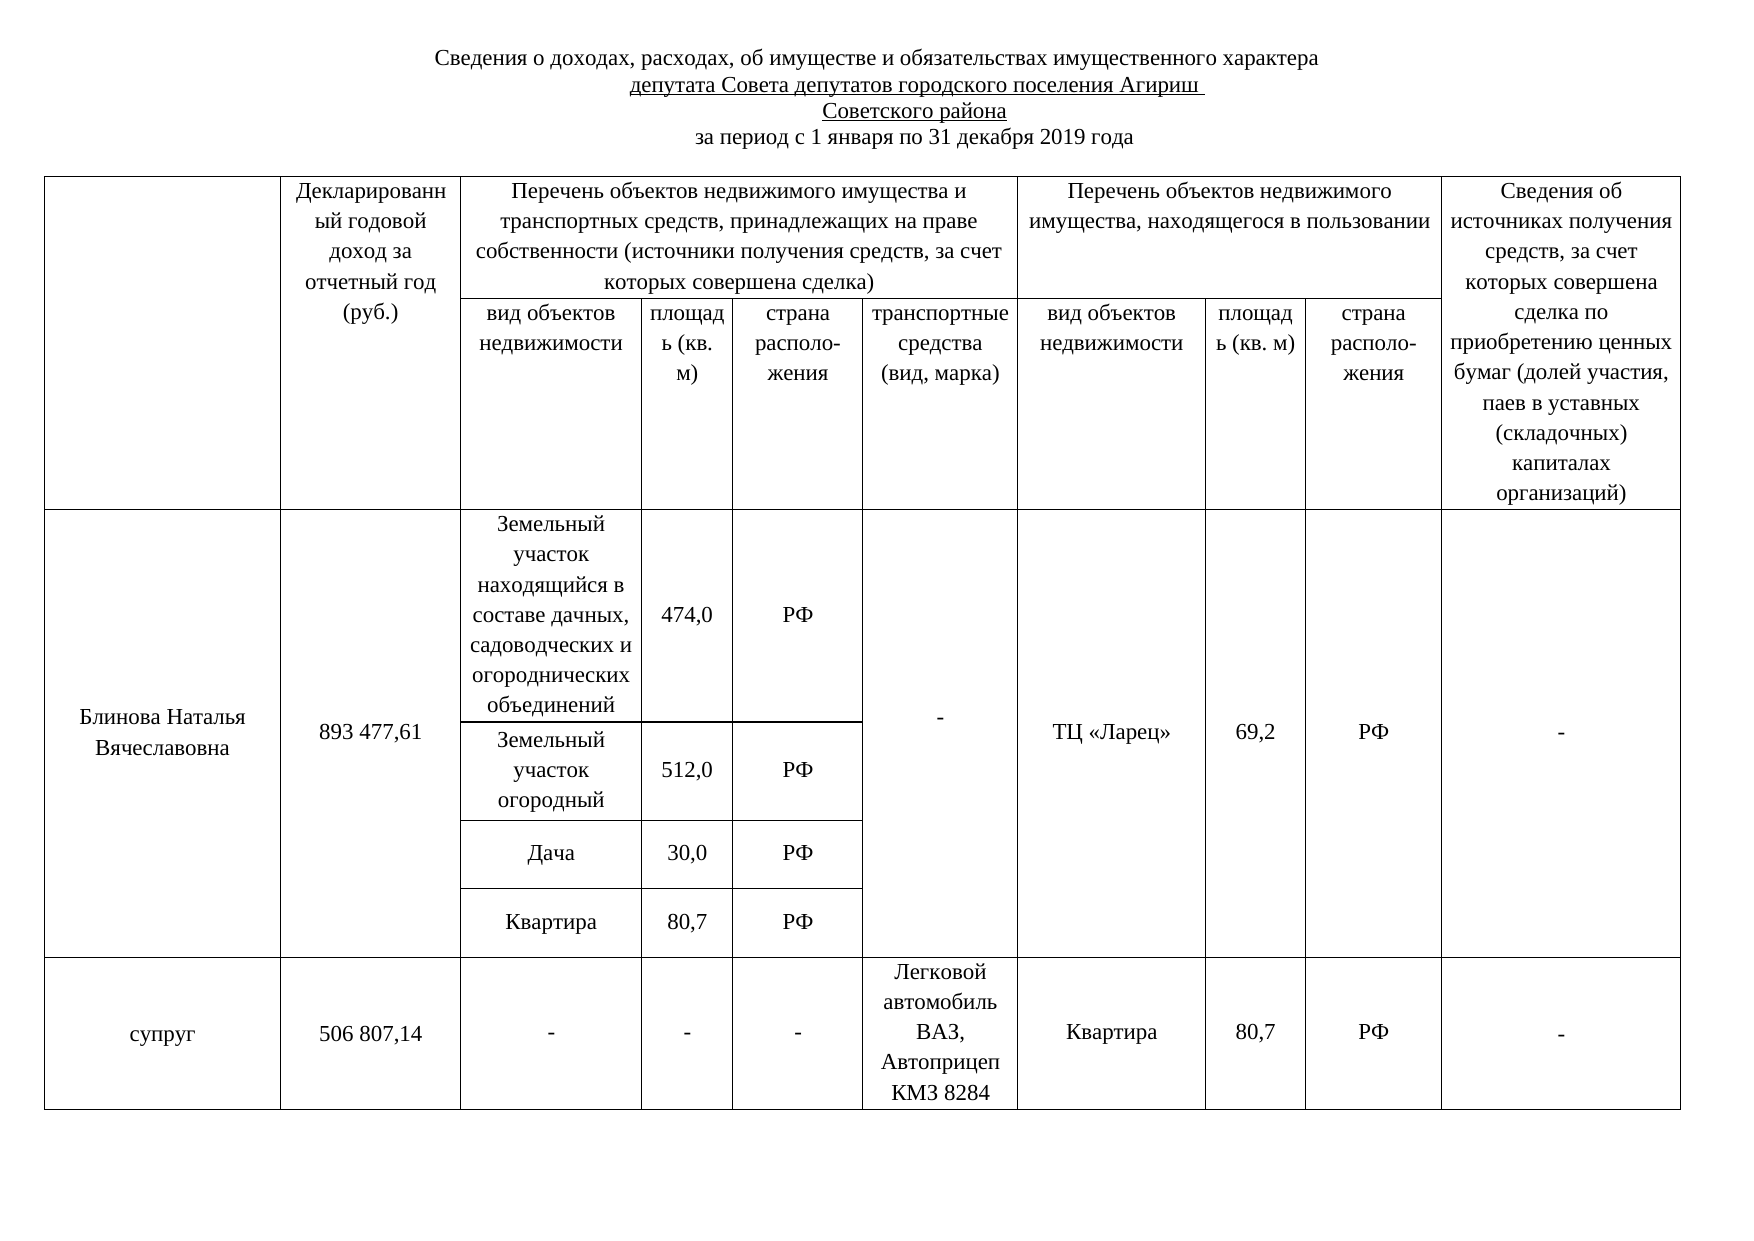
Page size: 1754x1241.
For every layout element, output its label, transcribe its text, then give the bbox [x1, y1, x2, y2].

table_cell РФ [733, 723, 862, 819]
table_cell Квартира [461, 889, 641, 957]
table_cell - [863, 510, 1017, 957]
table_header Сведения об источниках получения средств, за счет которых совершена сделка по приобретению ценных бумаг (долей участия, паев в уставных (складочных) капиталах организаций) [1442, 177, 1680, 509]
table_cell - [733, 958, 862, 1108]
table_cell Блинова Наталья Вячеславовна [45, 510, 280, 957]
table_header Декларированный годовой доход за отчетный год (руб.) [281, 177, 460, 509]
table_cell супруг [45, 958, 280, 1108]
table_header Перечень объектов недвижимого имущества и транспортных средств, принадлежащих на праве собственности (источники получения средств, за счет которых совершена сделка) [461, 177, 1017, 298]
table_cell 474,0 [642, 510, 732, 721]
table_cell - [1442, 958, 1680, 1108]
table_cell 893 477,61 [281, 510, 460, 957]
table_cell 69,2 [1206, 510, 1305, 957]
table_header [45, 177, 280, 509]
table_cell РФ [733, 889, 862, 957]
table_cell 512,0 [642, 723, 732, 819]
table_header Перечень объектов недвижимого имущества, находящегося в пользовании [1018, 177, 1441, 298]
table_cell 506 807,14 [281, 958, 460, 1108]
text Сведения о доходах, расходах, об имуществе и обязательствах имущественного характера [118, 44, 1636, 71]
text Советского района [118, 97, 1636, 123]
table_cell страна располо-жения [1306, 299, 1441, 509]
table_cell Легковой автомобиль ВАЗ, Автоприцеп КМЗ 8284 [863, 958, 1017, 1108]
table_cell вид объектов недвижимости [461, 299, 641, 509]
table_cell РФ [733, 510, 862, 721]
table_cell РФ [1306, 510, 1441, 957]
table_cell Земельный участок находящийся в составе дачных, садоводческих и огороднических объединений [461, 510, 641, 721]
table_cell ТЦ «Ларец» [1018, 510, 1205, 957]
text за период с 1 января по 31 декабря 2019 года [118, 123, 1636, 150]
table_cell РФ [1306, 958, 1441, 1108]
table_cell 30,0 [642, 821, 732, 888]
table_cell РФ [733, 821, 862, 888]
table_cell Земельный участок огородный [461, 723, 641, 819]
table_cell 80,7 [1206, 958, 1305, 1108]
table_cell - [642, 958, 732, 1108]
table_cell площадь (кв. м) [642, 299, 732, 509]
table_cell Дача [461, 821, 641, 888]
table_cell площадь (кв. м) [1206, 299, 1305, 509]
table_cell транспортные средства (вид, марка) [863, 299, 1017, 509]
table_cell - [1442, 510, 1680, 957]
table_cell - [461, 958, 641, 1108]
table_cell Квартира [1018, 958, 1205, 1108]
table_cell 80,7 [642, 889, 732, 957]
table_cell вид объектов недвижимости [1018, 299, 1205, 509]
text депутата Совета депутатов городского поселения Агириш [118, 71, 1636, 97]
table_cell страна располо- жения [733, 299, 862, 509]
